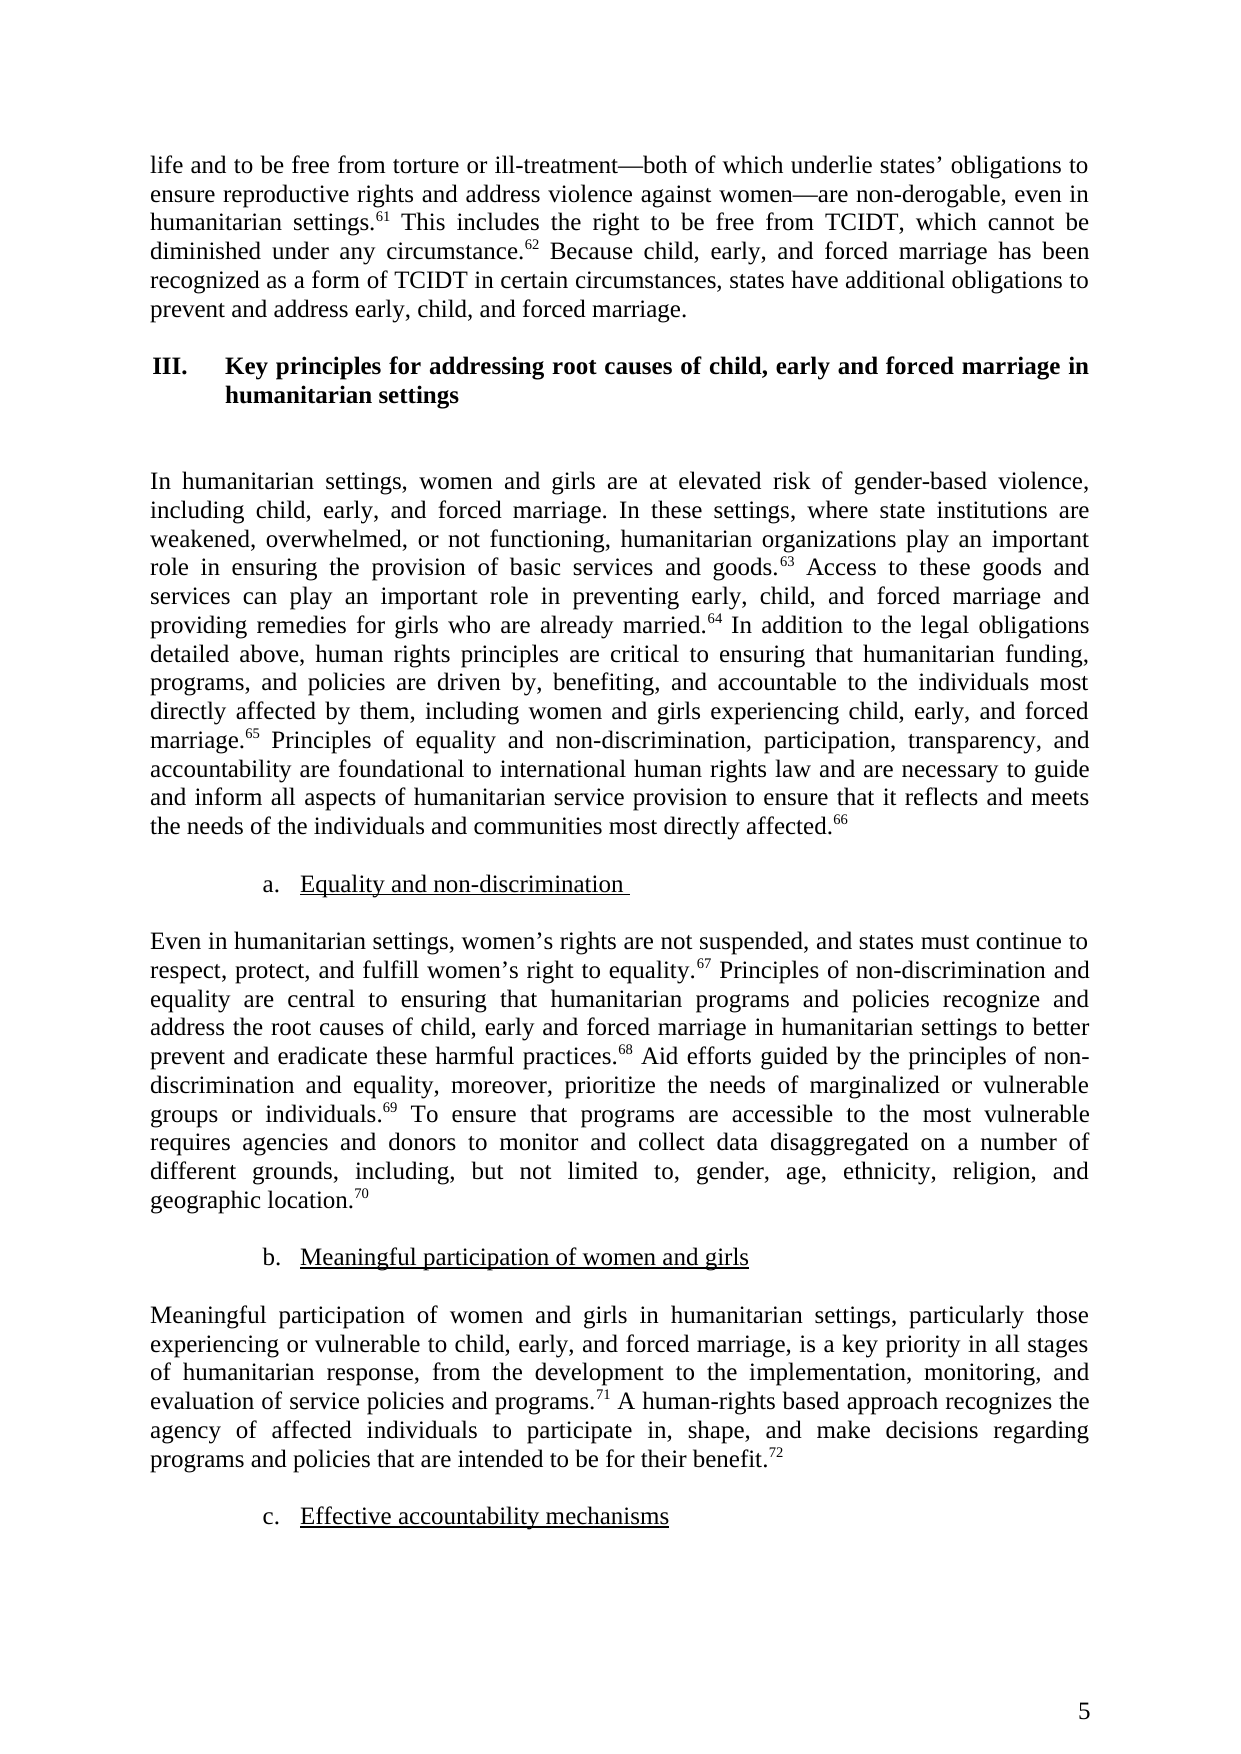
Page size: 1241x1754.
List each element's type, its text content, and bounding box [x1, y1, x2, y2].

list Effective accountability mechanisms [262, 1501, 1090, 1530]
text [150, 150, 1090, 322]
text In humanitarian settings, women and girls are at elevated risk of gender-based violence, including child, early, and forced marriage. In these settings, where state institutions are weakened, overwhelmed, or not functioning, humanitarian organizations play an important role in ensuring the provision of basic services and goods. Access to these goods and services can play an important role in preventing early, child, and forced marriage and providing remedies for girls who are already married. In addition to the legal obligations detailed above, human rights principles are critical to ensuring that humanitarian funding, programs, and policies are driven by, benefiting, and accountable to the individuals most directly affected by them, including women and girls experiencing child, early, and forced marriage. Principles of equality and non-discrimination, participation, transparency, and accountability are foundational to international human rights law and are necessary to guide and inform all aspects of humanitarian service provision to ensure that it reflects and meets the needs of the individuals and communities most directly affected. [150, 466, 1090, 840]
list Meaningful participation of women and girls [262, 1242, 1090, 1271]
list Equality and non-discrimination [262, 869, 1090, 897]
text Even in humanitarian settings, women’s rights are not suspended, and states must continue to respect, protect, and fulfill women’s right to equality. Principles of non-discrimination and equality are central to ensuring that humanitarian programs and policies recognize and address the root causes of child, early and forced marriage in humanitarian settings to better prevent and eradicate these harmful practices. Aid efforts guided by the principles of non-discrimination and equality, moreover, prioritize the needs of marginalized or vulnerable groups or individuals. To ensure that programs are accessible to the most vulnerable requires agencies and donors to monitor and collect data disaggregated on a number of different grounds, including, but not limited to, gender, age, ethnicity, religion, and geographic location. [150, 926, 1090, 1214]
text Meaningful participation of women and girls in humanitarian settings, particularly those experiencing or vulnerable to child, early, and forced marriage, is a key priority in all stages of humanitarian response, from the development to the implementation, monitoring, and evaluation of service policies and programs. A human-rights based approach recognizes the agency of affected individuals to participate in, shape, and make decisions regarding programs and policies that are intended to be for their benefit. [150, 1300, 1090, 1472]
list Key principles for addressing root causes of child, early and forced marriage in humanitarian settings [187, 351, 1090, 409]
